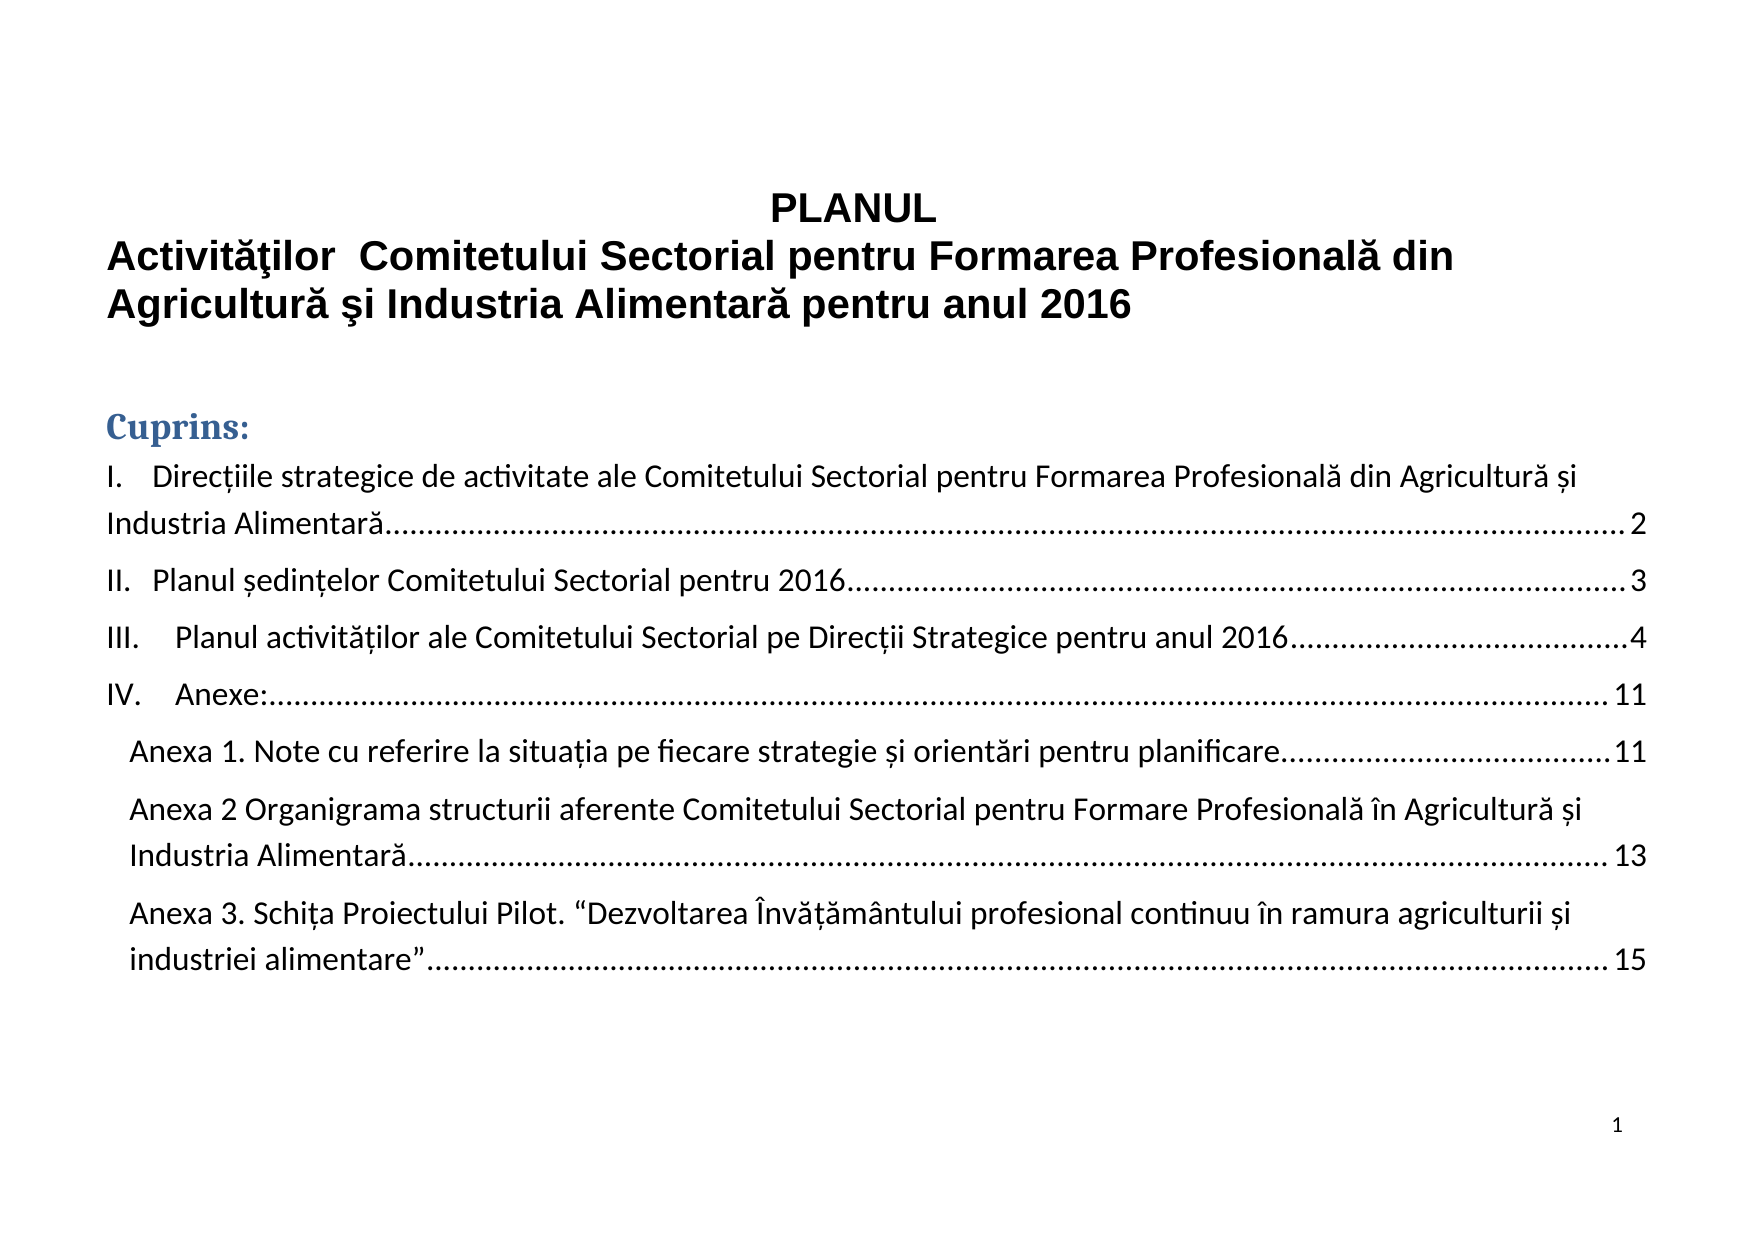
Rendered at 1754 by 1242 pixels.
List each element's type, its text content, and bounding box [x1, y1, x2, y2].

text Activităţilor Comitetului Sectorial pentru Formarea Profesională din Agricultură şi Industria Alimentară pentru anul 2016 [106, 232, 1650, 327]
text PLANUL [631, 184, 1001, 232]
